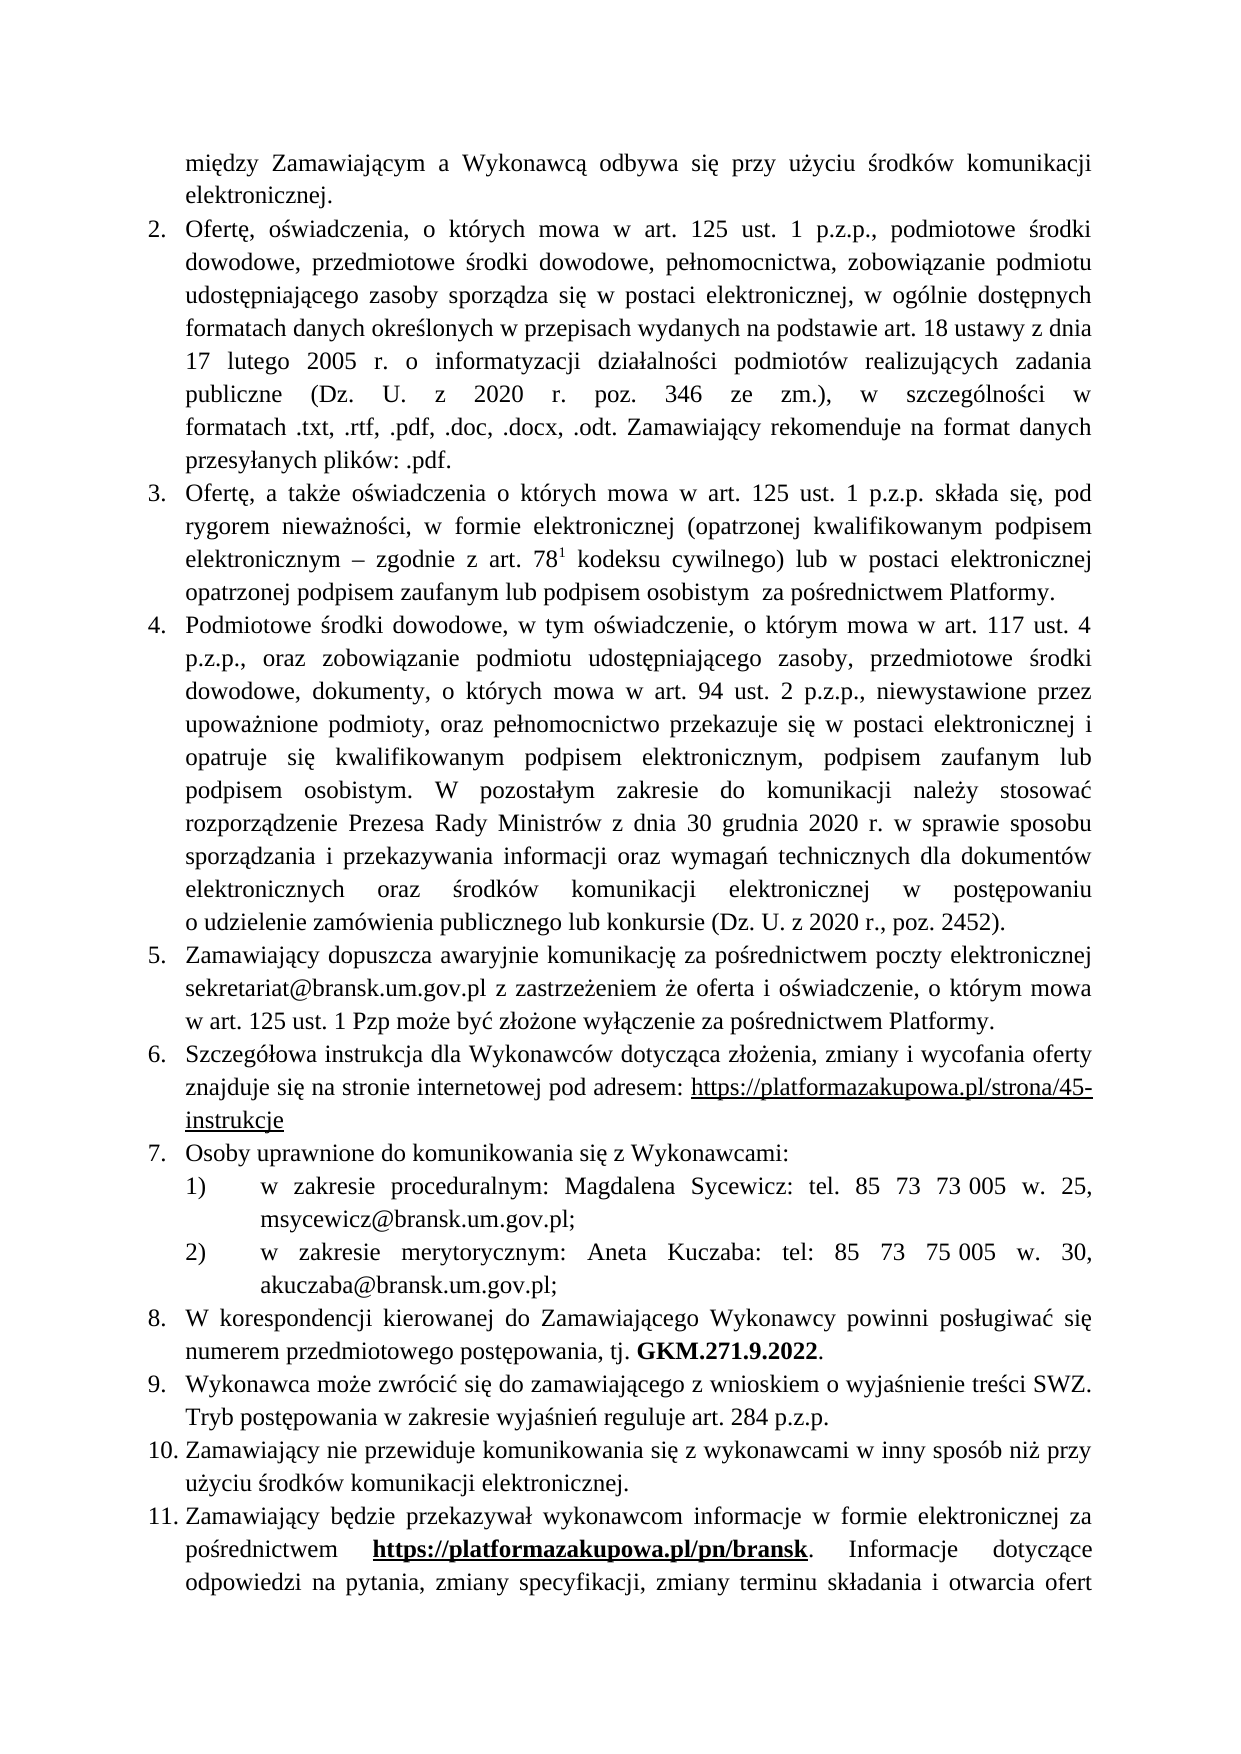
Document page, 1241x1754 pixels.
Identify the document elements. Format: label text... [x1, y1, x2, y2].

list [148, 148, 1093, 209]
list w zakresie proceduralnym: Magdalena Sycewicz: tel. 85 73 73 005 w. 25, msycewicz@bransk.um.gov.pl; [185, 1171, 1093, 1233]
list Osoby uprawnione do komunikowania się z Wykonawcami: [148, 1138, 1093, 1167]
list Zamawiający dopuszcza awaryjnie komunikację za pośrednictwem poczty elektronicznej sekretariat@bransk.um.gov.pl z zastrzeżeniem że oferta i oświadczenie, o którym mowa w art. 125 ust. 1 Pzp może być złożone wyłączenie za pośrednictwem Platformy. [148, 940, 1093, 1035]
list Wykonawca może zwrócić się do zamawiającego z wnioskiem o wyjaśnienie treści SWZ. Tryb postępowania w zakresie wyjaśnień reguluje art. 284 p.z.p. [148, 1369, 1093, 1431]
list Ofertę, a także oświadczenia o których mowa w art. 125 ust. 1 p.z.p. składa się, pod rygorem nieważności, w formie elektronicznej (opatrzonej kwalifikowanym podpisem elektronicznym – zgodnie z art. 781 kodeksu cywilnego) lub w postaci elektronicznej opatrzonej podpisem zaufanym lub podpisem osobistym za pośrednictwem Platformy. [148, 478, 1093, 606]
list Szczegółowa instrukcja dla Wykonawców dotycząca złożenia, zmiany i wycofania oferty znajduje się na stronie internetowej pod adresem: https://platformazakupowa.pl/strona/45-instrukcje [148, 1039, 1093, 1134]
list w zakresie merytorycznym: Aneta Kuczaba: tel: 85 73 75 005 w. 30, akuczaba@bransk.um.gov.pl; [185, 1237, 1093, 1299]
list W korespondencji kierowanej do Zamawiającego Wykonawcy powinni posługiwać się numerem przedmiotowego postępowania, tj. GKM.271.9.2022. [148, 1303, 1093, 1365]
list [148, 1501, 1093, 1596]
list Zamawiający nie przewiduje komunikowania się z wykonawcami w inny sposób niż przy użyciu środków komunikacji elektronicznej. [148, 1435, 1093, 1497]
list Ofertę, oświadczenia, o których mowa w art. 125 ust. 1 p.z.p., podmiotowe środki dowodowe, przedmiotowe środki dowodowe, pełnomocnictwa, zobowiązanie podmiotu udostępniającego zasoby sporządza się w postaci elektronicznej, w ogólnie dostępnych formatach danych określonych w przepisach wydanych na podstawie art. 18 ustawy z dnia 17 lutego 2005 r. o informatyzacji działalności podmiotów realizujących zadania publiczne (Dz. U. z 2020 r. poz. 346 ze zm.), w szczególności w formatach .txt, .rtf, .pdf, .doc, .docx, .odt. Zamawiający rekomenduje na format danych przesyłanych plików: .pdf. [148, 214, 1093, 473]
list Podmiotowe środki dowodowe, w tym oświadczenie, o którym mowa w art. 117 ust. 4 p.z.p., oraz zobowiązanie podmiotu udostępniającego zasoby, przedmiotowe środki dowodowe, dokumenty, o których mowa w art. 94 ust. 2 p.z.p., niewystawione przez upoważnione podmioty, oraz pełnomocnictwo przekazuje się w postaci elektronicznej i opatruje się kwalifikowanym podpisem elektronicznym, podpisem zaufanym lub podpisem osobistym. W pozostałym zakresie do komunikacji należy stosować rozporządzenie Prezesa Rady Ministrów z dnia 30 grudnia 2020 r. w sprawie sposobu sporządzania i przekazywania informacji oraz wymagań technicznych dla dokumentów elektronicznych oraz środków komunikacji elektronicznej w postępowaniu o udzielenie zamówienia publicznego lub konkursie (Dz. U. z 2020 r., poz. 2452). [148, 610, 1093, 936]
